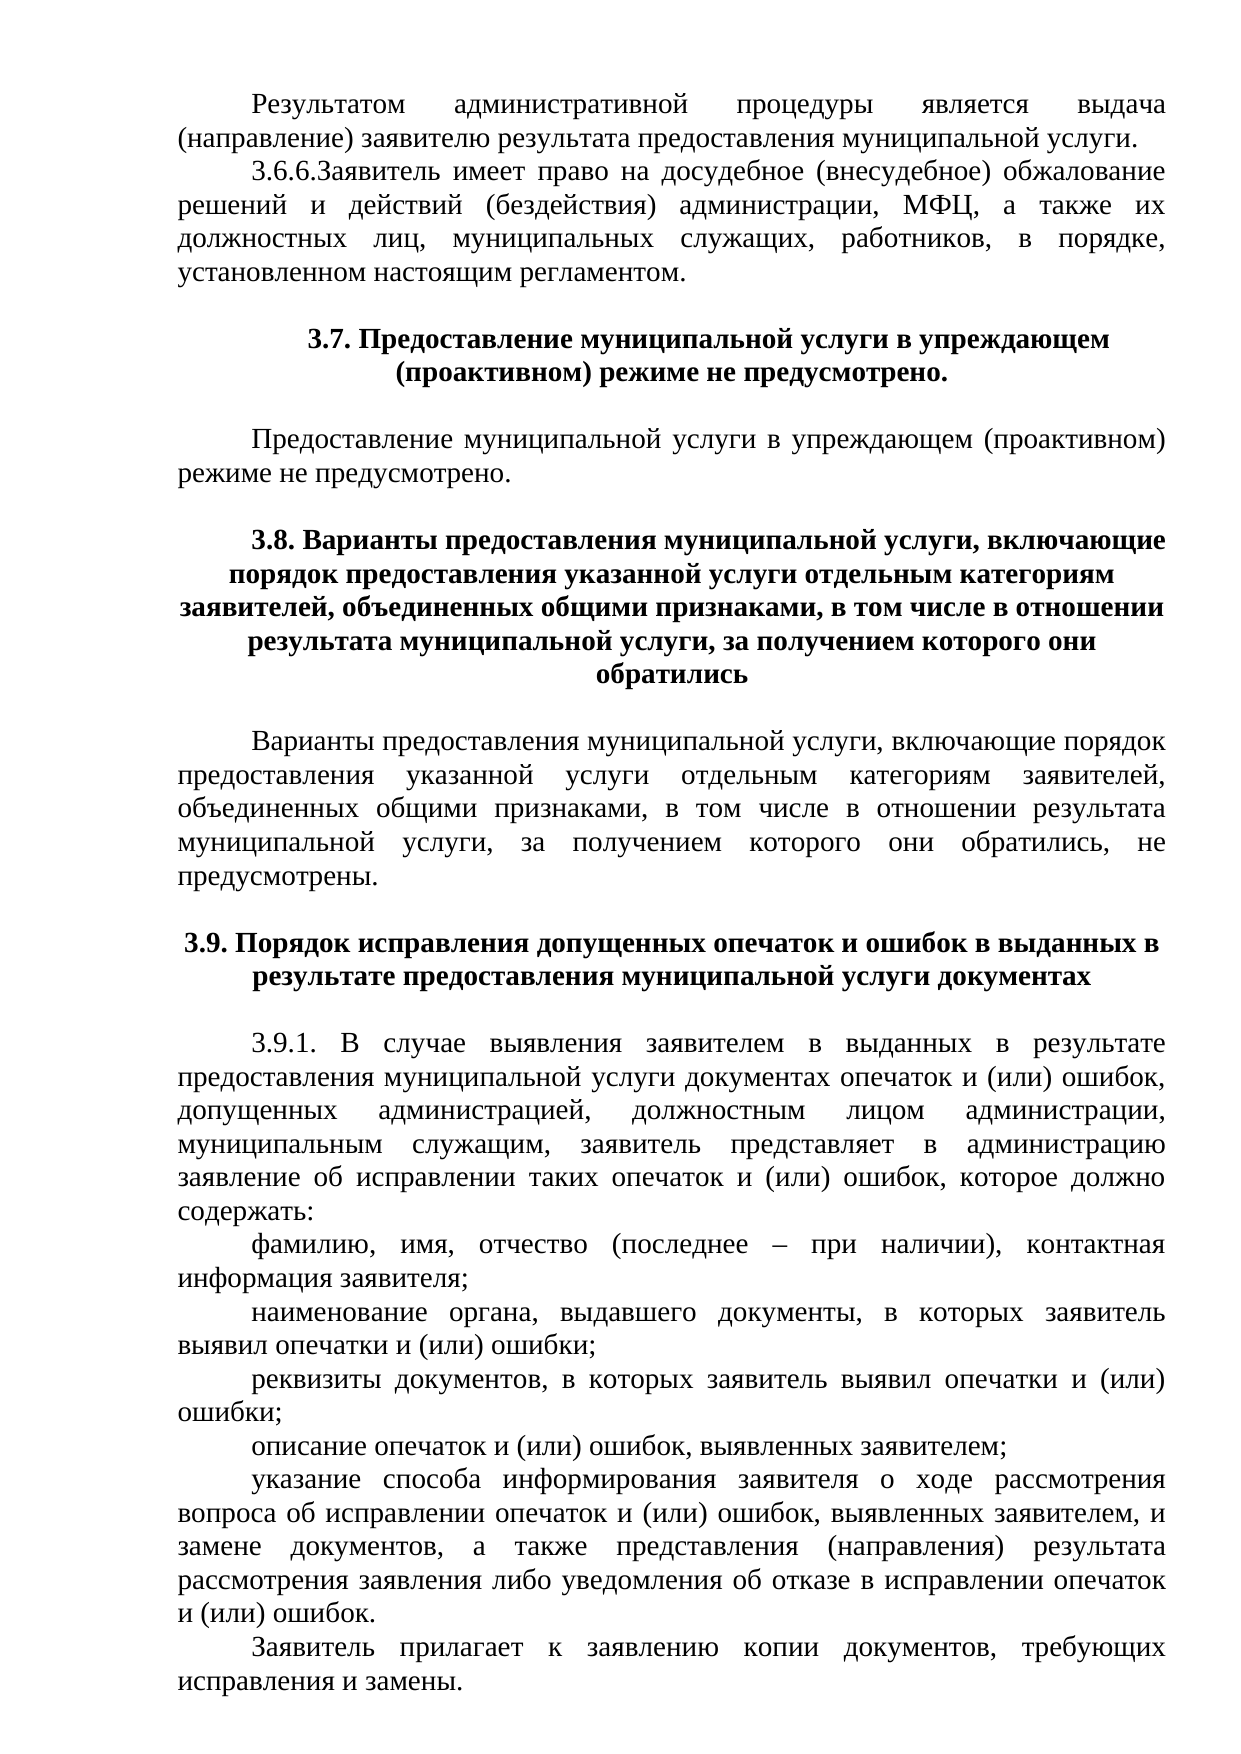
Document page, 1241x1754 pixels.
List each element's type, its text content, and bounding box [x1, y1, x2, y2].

text наименование органа, выдавшего документы, в которых заявитель выявил опечатки и (или) ошибки; [177, 1294, 1167, 1361]
text реквизиты документов, в которых заявитель выявил опечатки и (или) ошибки; [177, 1361, 1167, 1428]
text 3.9.1. В случае выявления заявителем в выданных в результате предоставления муниципальной услуги документах опечаток и (или) ошибок, допущенных администрацией, должностным лицом администрации, муниципальным служащим, заявитель представляет в администрацию заявление об исправлении таких опечаток и (или) ошибок, которое должно содержать: [177, 1025, 1167, 1227]
text указание способа информирования заявителя о ходе рассмотрения вопроса об исправлении опечаток и (или) ошибок, выявленных заявителем, и замене документов, а также представления (направления) результата рассмотрения заявления либо уведомления об отказе в исправлении опечаток и (или) ошибок. [177, 1461, 1167, 1629]
text 3.9. Порядок исправления допущенных опечаток и ошибок в выданных в результате предоставления муниципальной услуги документах [177, 925, 1167, 992]
text фамилию, имя, отчество (последнее – при наличии), контактная информация заявителя; [177, 1227, 1167, 1294]
text Результатом административной процедуры является выдача (направление) заявителю результата предоставления муниципальной услуги. [177, 86, 1167, 153]
text Заявитель прилагает к заявлению копии документов, требующих исправления и замены. [177, 1629, 1167, 1696]
text 3.6.6.Заявитель имеет право на досудебное (внесудебное) обжалование решений и действий (бездействия) администрации, МФЦ, а также их должностных лиц, муниципальных служащих, работников, в порядке, установленном настоящим регламентом. [177, 153, 1167, 287]
text 3.8. Варианты предоставления муниципальной услуги, включающие порядок предоставления указанной услуги отдельным категориям заявителей, объединенных общими признаками, в том числе в отношении результата муниципальной услуги, за получением которого они обратились [177, 522, 1167, 690]
text Предоставление муниципальной услуги в упреждающем (проактивном) режиме не предусмотрено. [177, 422, 1167, 489]
text Варианты предоставления муниципальной услуги, включающие порядок предоставления указанной услуги отдельным категориям заявителей, объединенных общими признаками, в том числе в отношении результата муниципальной услуги, за получением которого они обратились, не предусмотрены. [177, 723, 1167, 891]
text описание опечаток и (или) ошибок, выявленных заявителем; [177, 1428, 1167, 1461]
text 3.7. Предоставление муниципальной услуги в упреждающем (проактивном) режиме не предусмотрено. [177, 321, 1167, 388]
